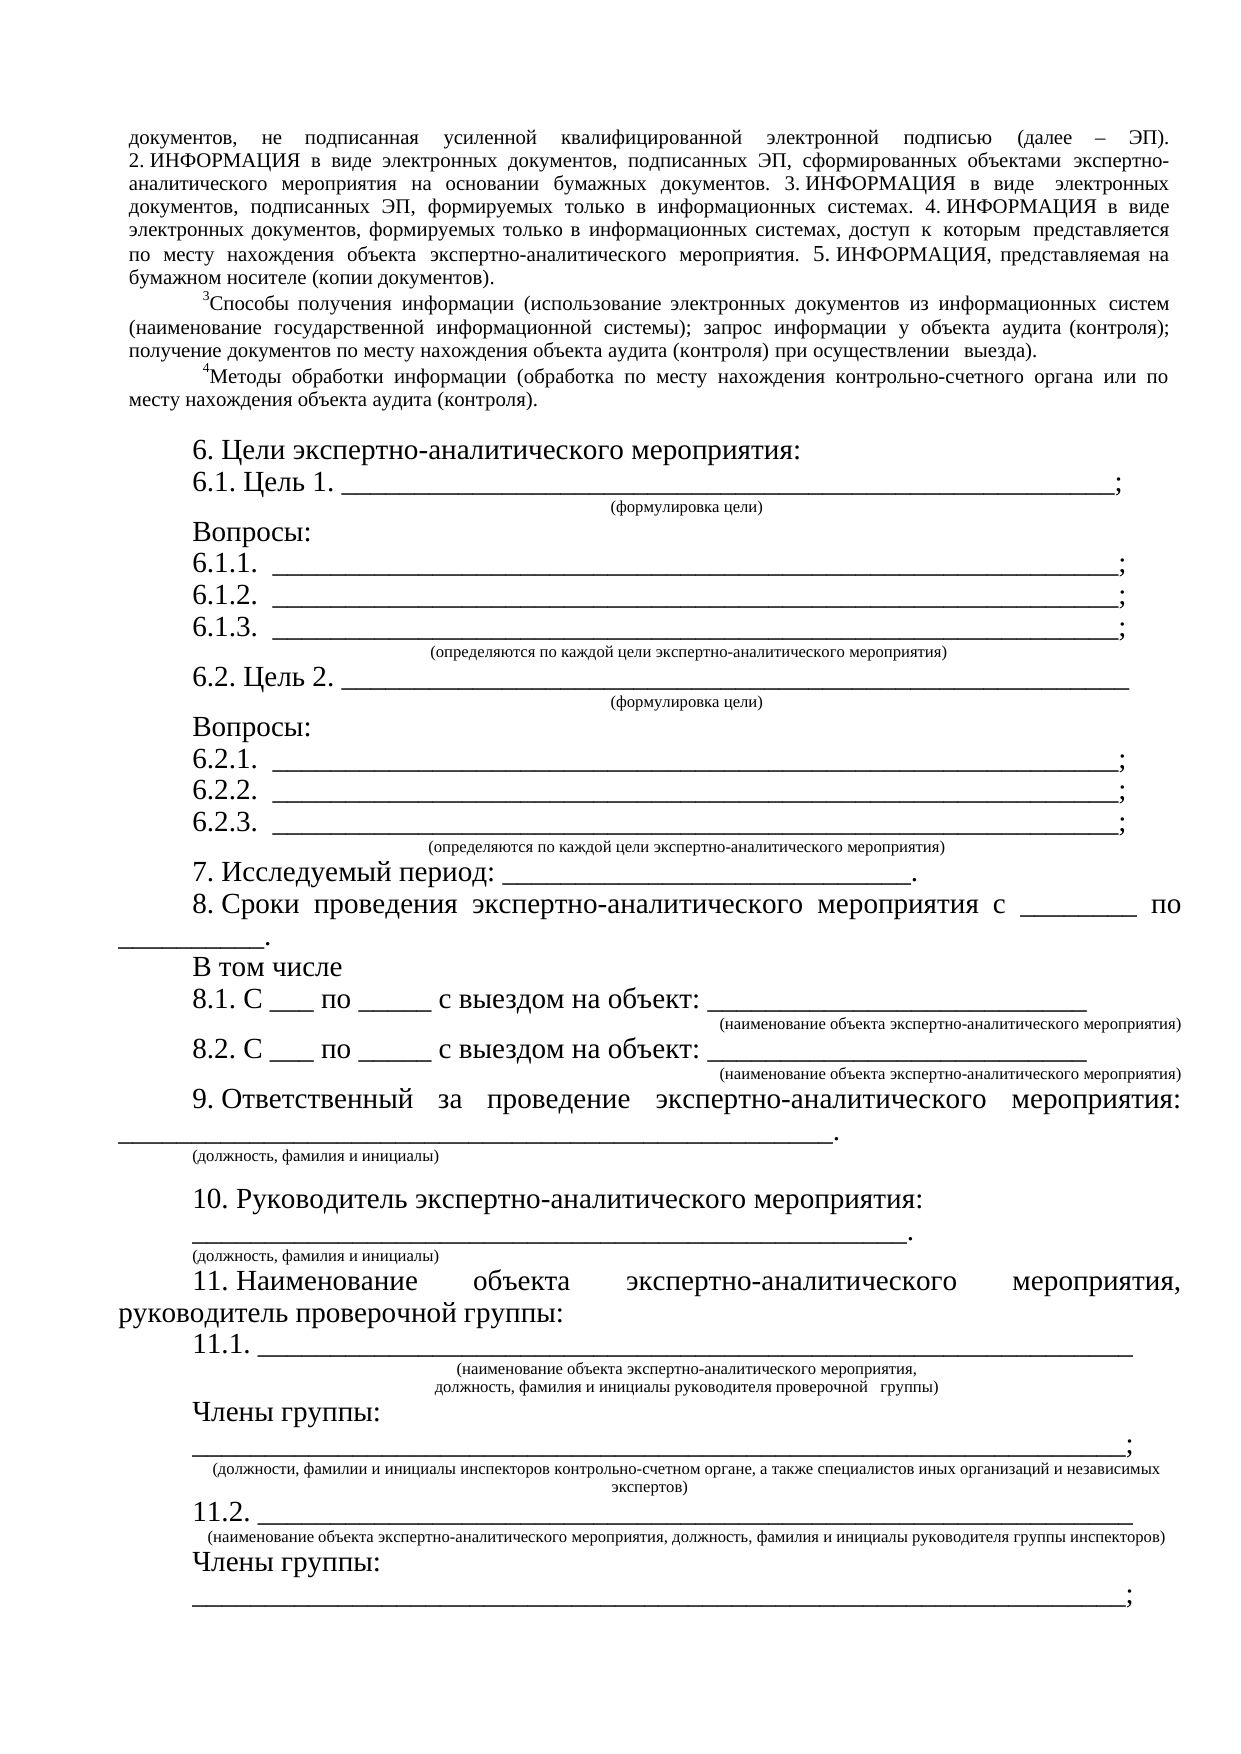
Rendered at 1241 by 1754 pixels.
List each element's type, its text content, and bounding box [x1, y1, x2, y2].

text 6.2. Цель 2. ______________________________________________________ [118, 661, 1181, 693]
text 6.2.3. __________________________________________________________; [118, 806, 1181, 838]
text 9. Ответственный за проведение экспертно-аналитического мероприятия: _________________________________________________. [118, 1083, 1181, 1147]
text Вопросы: [118, 711, 1181, 743]
text ________________________________________________________________; [118, 1428, 1181, 1460]
text 8.1. С ___ по _____ с выездом на объект: __________________________ [118, 983, 1181, 1015]
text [129, 127, 1169, 289]
text 6.1.3. __________________________________________________________; [118, 611, 1181, 643]
text (должности, фамилии и инициалы инспекторов контрольно-счетном органе, а также специалистов иных организаций и независимых экспертов) [118, 1460, 1181, 1496]
text 8.2. С ___ по _____ с выездом на объект: __________________________ [118, 1033, 1181, 1065]
text Члены группы: [118, 1396, 1181, 1428]
text 8. Сроки проведения экспертно-аналитического мероприятия с ________ по __________. [118, 888, 1181, 951]
text (определяются по каждой цели экспертно-аналитического мероприятия) [118, 838, 1181, 856]
text 4Методы обработки информации (обработка по месту нахождения контрольно-счетного органа или по месту нахождения объекта аудита (контроля). [129, 362, 1169, 411]
text (формулировка цели) [118, 693, 1181, 711]
text (наименование объекта экспертно-аналитического мероприятия) [118, 1015, 1181, 1033]
text 6.1.2. __________________________________________________________; [118, 579, 1181, 611]
text _________________________________________________. [118, 1215, 1181, 1246]
text 11.1. ____________________________________________________________ [118, 1328, 1181, 1360]
text (должность, фамилия и инициалы) [118, 1147, 1181, 1165]
text 10. Руководитель экспертно-аналитического мероприятия: [118, 1183, 1181, 1215]
text должность, фамилия и инициалы руководителя проверочной группы) [118, 1378, 1181, 1396]
text (определяются по каждой цели экспертно-аналитического мероприятия) [118, 643, 1181, 661]
text 11.2. ____________________________________________________________ [118, 1496, 1181, 1528]
text 11. Наименование объекта экспертно-аналитического мероприятия, руководитель проверочной группы: [118, 1264, 1181, 1328]
text (формулировка цели) [118, 498, 1181, 516]
text 6.1.1. __________________________________________________________; [118, 547, 1181, 579]
text 6.1. Цель 1. _____________________________________________________; [118, 466, 1181, 498]
text Члены группы: [118, 1546, 1181, 1578]
text (наименование объекта экспертно-аналитического мероприятия, [118, 1360, 1181, 1378]
text 6. Цели экспертно-аналитического мероприятия: [118, 434, 1181, 466]
text (должность, фамилия и инициалы) [118, 1246, 1181, 1264]
text 6.2.1. __________________________________________________________; [118, 743, 1181, 774]
text В том числе [118, 951, 1181, 983]
text 6.2.2. __________________________________________________________; [118, 774, 1181, 806]
text 7. Исследуемый период: ____________________________. [118, 856, 1181, 888]
text (наименование объекта экспертно-аналитического мероприятия) [118, 1065, 1181, 1083]
text (наименование объекта экспертно-аналитического мероприятия, должность, фамилия и инициалы руководителя группы инспекторов) [118, 1528, 1181, 1546]
text 3Способы получения информации (использование электронных документов из информационных систем (наименование государственной информационной системы); запрос информации у объекта аудита (контроля); получение документов по месту нахождения объекта аудита (контроля) при осуществлении выезда). [129, 289, 1169, 362]
text ________________________________________________________________; [118, 1578, 1181, 1609]
text Вопросы: [118, 516, 1181, 547]
